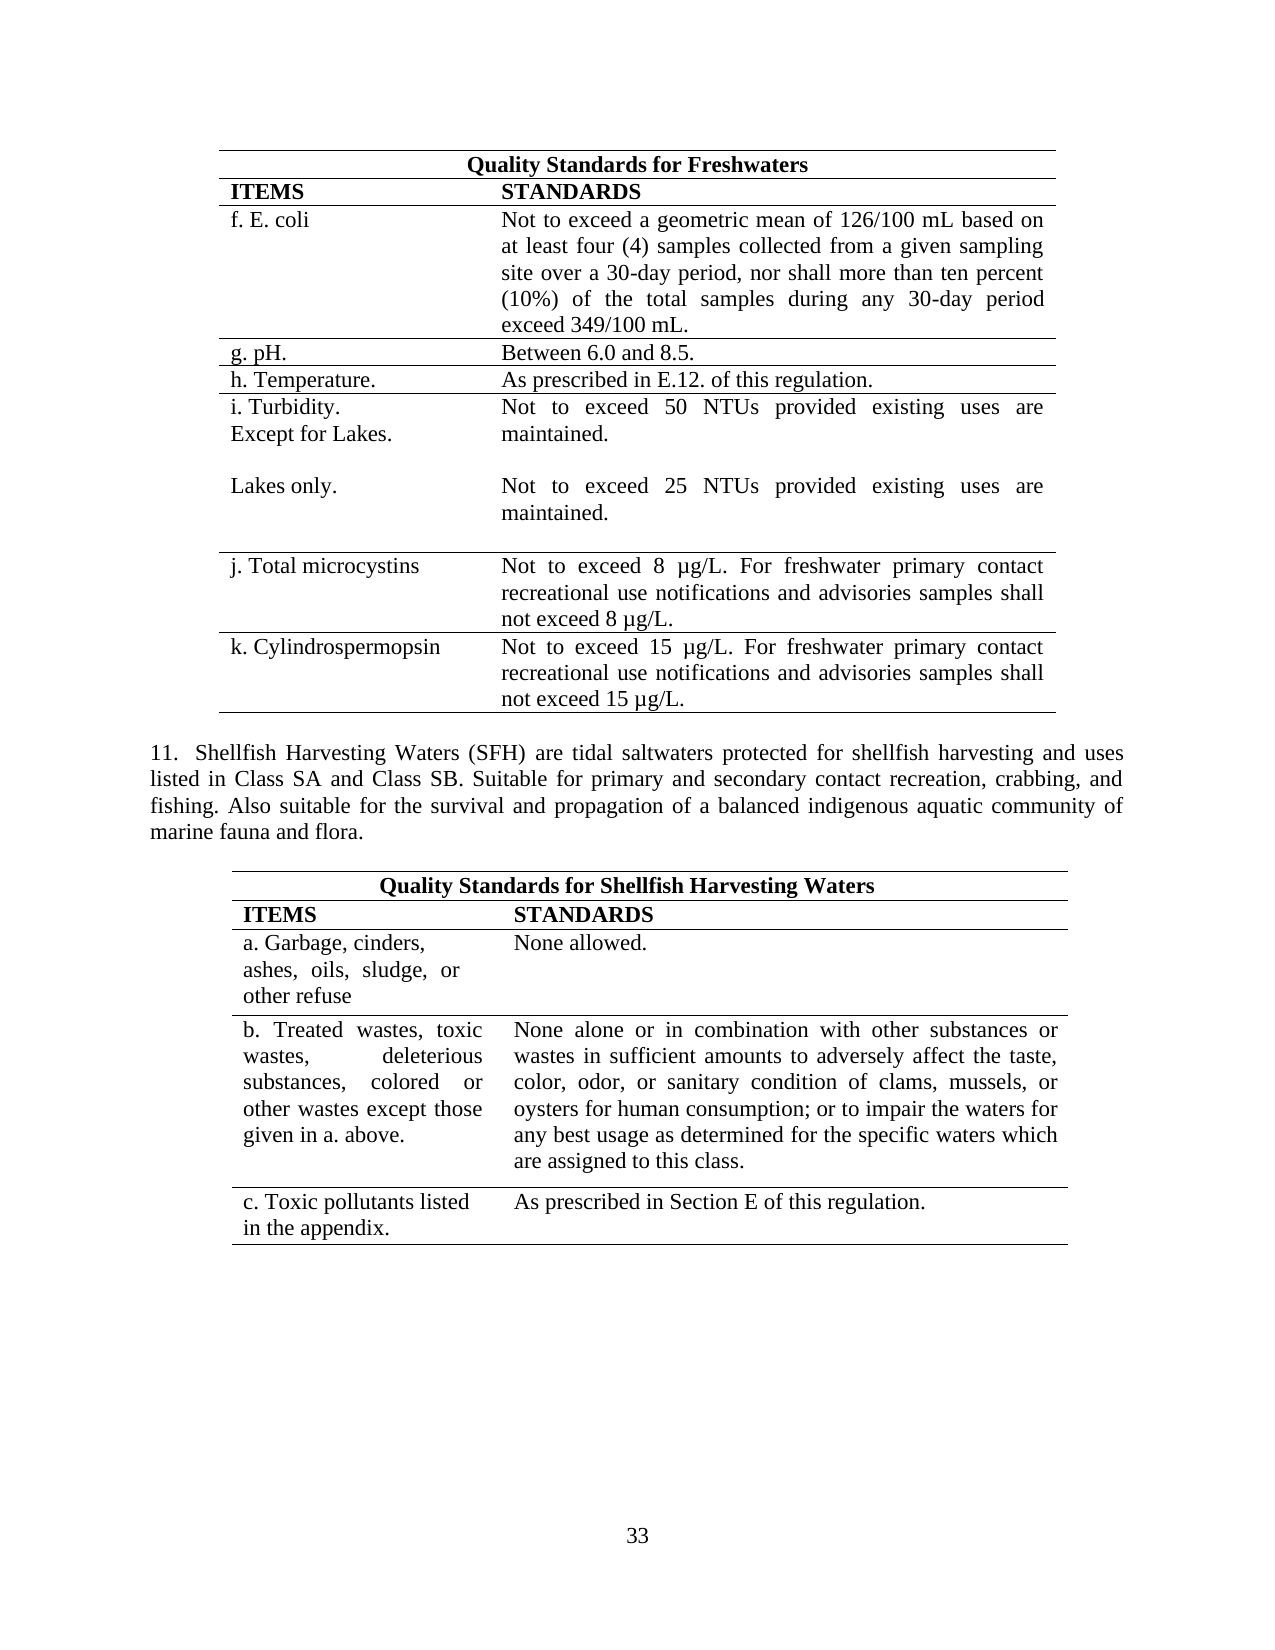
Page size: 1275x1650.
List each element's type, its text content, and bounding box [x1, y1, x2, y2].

table_cell a. Garbage, cinders, ashes, oils, sludge, or other refuse [232, 930, 502, 1014]
table_cell Not to exceed 50 NTUs provided existing uses are maintained. Not to exceed 25 NTUs provided existing uses are maintained. [490, 394, 1056, 552]
text 11. Shellfish Harvesting Waters (SFH) are tidal saltwaters protected for shellfish harvesting and uses listed in Class SA and Class SB. Suitable for primary and secondary contact recreation, crabbing, and fishing. Also suitable for the survival and propagation of a balanced indigenous aquatic community of marine fauna and flora. [150, 739, 1125, 844]
table_cell None alone or in combination with other substances or wastes in sufficient amounts to adversely affect the taste, color, odor, or sanitary condition of clams, mussels, or oysters for human consumption; or to impair the waters for any best usage as determined for the specific waters which are assigned to this class. [503, 1016, 1068, 1187]
table_header Quality Standards for Freshwaters [219, 151, 1056, 177]
table_cell i. Turbidity. Except for Lakes. Lakes only. [219, 394, 490, 552]
table_cell STANDARDS [503, 901, 1068, 928]
table_cell ITEMS [219, 179, 490, 205]
table_cell Between 6.0 and 8.5. [490, 339, 1056, 365]
table_cell j. Total microcystins [219, 553, 490, 632]
table_cell k. Cylindrospermopsin [219, 633, 490, 712]
table_cell As prescribed in Section E of this regulation. [503, 1188, 1068, 1244]
table_cell STANDARDS [490, 179, 1056, 205]
table_cell b. Treated wastes, toxic wastes, deleterious substances, colored or other wastes except those given in a. above. [232, 1016, 502, 1187]
table_cell g. pH. [219, 339, 490, 365]
table_cell f. E. coli [219, 206, 490, 338]
table_cell Not to exceed a geometric mean of 126/100 mL based on at least four (4) samples collected from a given sampling site over a 30-day period, nor shall more than ten percent (10%) of the total samples during any 30-day period exceed 349/100 mL. [490, 206, 1056, 338]
table_cell c. Toxic pollutants listed in the appendix. [232, 1188, 502, 1244]
table_cell ITEMS [232, 901, 502, 928]
table_cell None allowed. [503, 930, 1068, 1014]
table_cell Not to exceed 8 µg/L. For freshwater primary contact recreational use notifications and advisories samples shall not exceed 8 µg/L. [490, 553, 1056, 632]
table_cell h. Temperature. [219, 366, 490, 392]
table_cell Not to exceed 15 µg/L. For freshwater primary contact recreational use notifications and advisories samples shall not exceed 15 µg/L. [490, 633, 1056, 712]
table_cell As prescribed in E.12. of this regulation. [490, 366, 1056, 392]
table_header Quality Standards for Shellfish Harvesting Waters [232, 872, 1068, 899]
